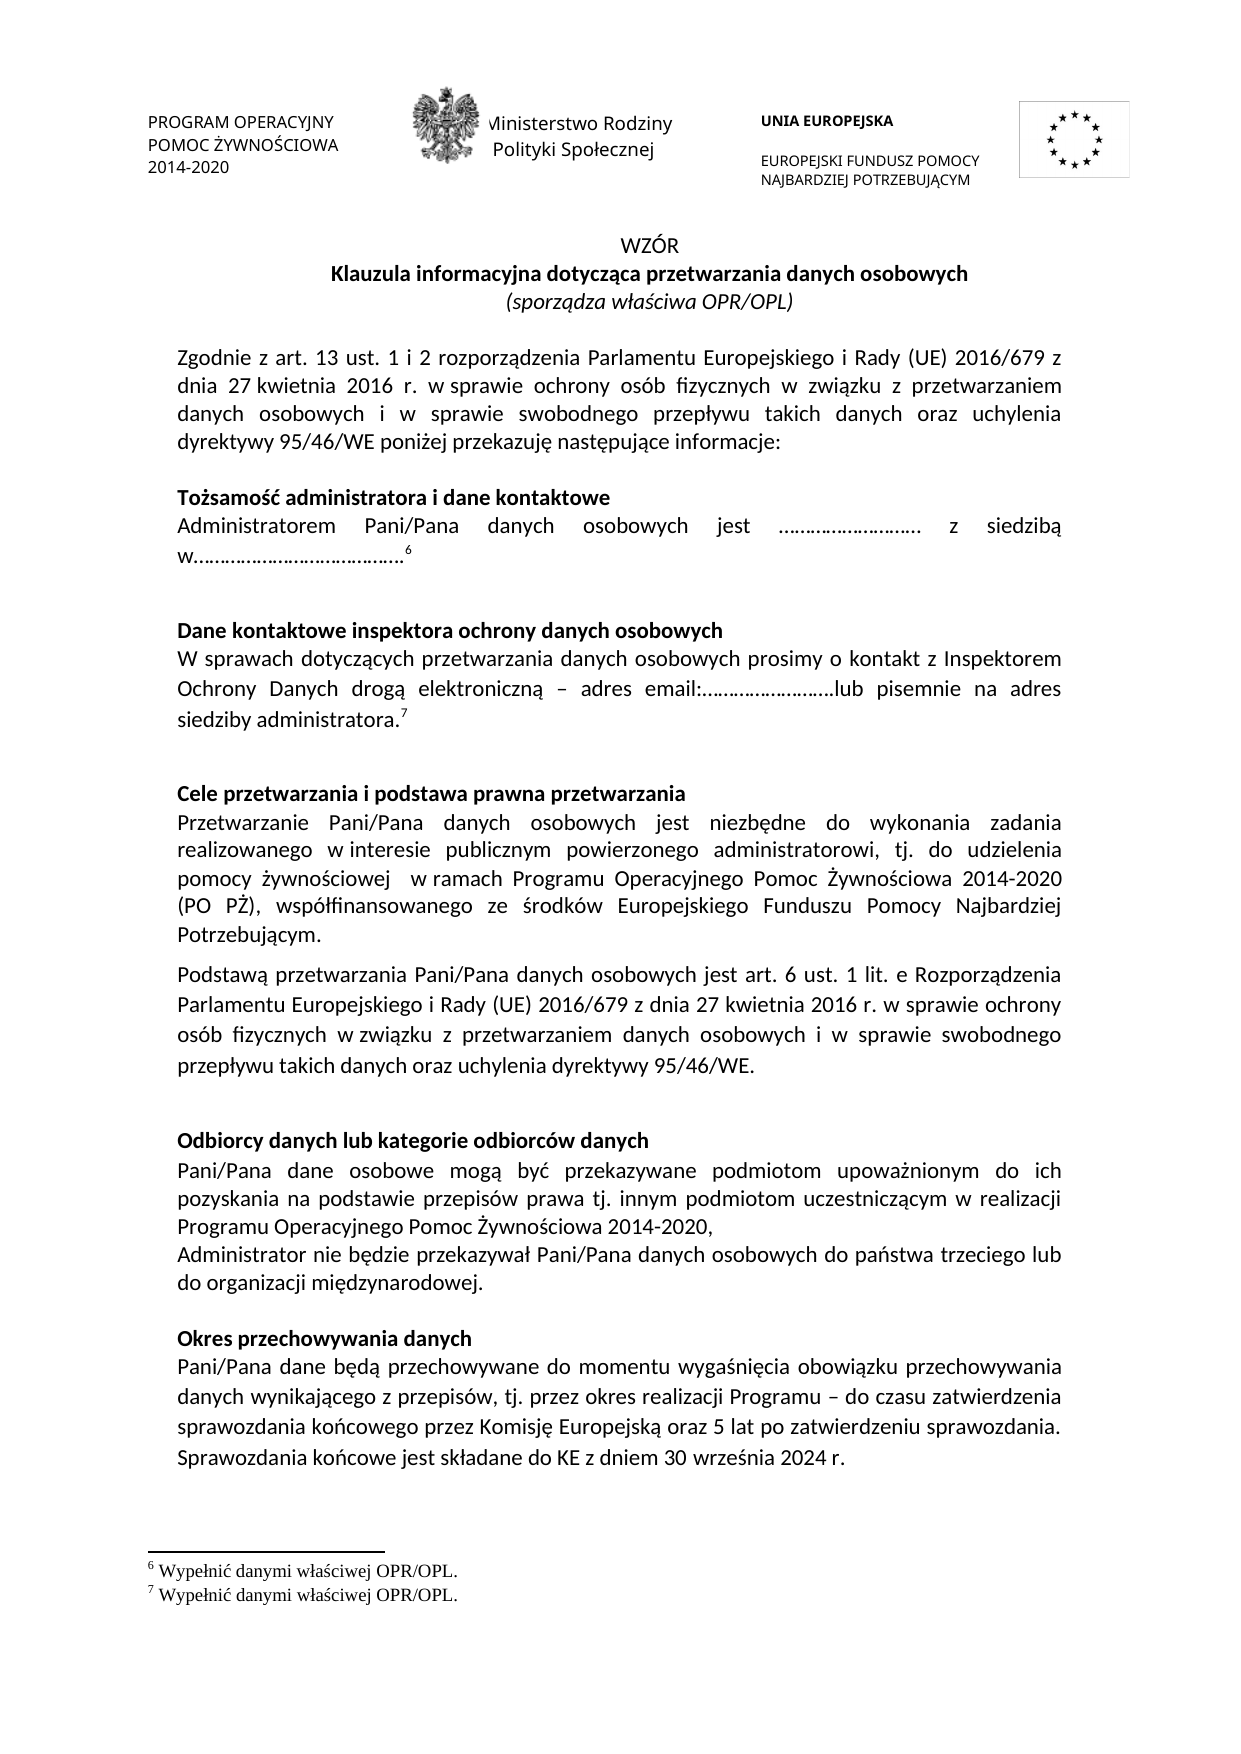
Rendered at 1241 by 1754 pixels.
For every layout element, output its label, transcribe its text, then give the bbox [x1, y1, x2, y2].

text Podstawą przetwarzania Pani/Pana danych osobowych jest art. 6 ust. 1 lit. e Rozporządzenia Parlamentu Europejskiego i Rady (UE) 2016/679 z dnia 27 kwietnia 2016 r. w sprawie ochrony osób fizycznych w związku z przetwarzaniem danych osobowych i w sprawie swobodnego przepływu takich danych oraz uchylenia dyrektywy 95/46/WE. [177, 960, 1063, 1079]
text Administrator nie będzie przekazywał Pani/Pana danych osobowych do państwa trzeciego lub do organizacji międzynarodowej. [177, 1240, 1063, 1296]
text Przetwarzanie Pani/Pana danych osobowych jest niezbędne do wykonania zadania realizowanego w interesie publicznym powierzonego administratorowi, tj. do udzielenia pomocy żywnościowej w ramach Programu Operacyjnego Pomoc Żywnościowa 2014-2020 (PO PŻ), współfinansowanego ze środków Europejskiego Funduszu Pomocy Najbardziej Potrzebującym. [177, 808, 1063, 948]
text WZÓR [148, 231, 1152, 259]
text W sprawach dotyczących przetwarzania danych osobowych prosimy o kontakt z Inspektorem Ochrony Danych drogą elektroniczną – adres email:…………………….lub pisemnie na adres siedziby administratora. [177, 644, 1063, 733]
text Klauzula informacyjna dotycząca przetwarzania danych osobowych [148, 259, 1152, 287]
text Administratorem Pani/Pana danych osobowych jest ……………………… z siedzibą w…………………………………. [177, 511, 1063, 569]
text Zgodnie z art. 13 ust. 1 i 2 rozporządzenia Parlamentu Europejskiego i Rady (UE) 2016/679 z dnia 27 kwietnia 2016 r. w sprawie ochrony osób fizycznych w związku z przetwarzaniem danych osobowych i w sprawie swobodnego przepływu takich danych oraz uchylenia dyrektywy 95/46/WE poniżej przekazuję następujące informacje: [177, 343, 1063, 455]
text Okres przechowywania danych [177, 1324, 1063, 1352]
text Cele przetwarzania i podstawa prawna przetwarzania [177, 779, 1063, 808]
text Pani/Pana dane będą przechowywane do momentu wygaśnięcia obowiązku przechowywania danych wynikającego z przepisów, tj. przez okres realizacji Programu – do czasu zatwierdzenia sprawozdania końcowego przez Komisję Europejską oraz 5 lat po zatwierdzeniu sprawozdania. Sprawozdania końcowe jest składane do KE z dniem 30 września 2024 r. [177, 1352, 1063, 1471]
text Pani/Pana dane osobowe mogą być przekazywane podmiotom upoważnionym do ich pozyskania na podstawie przepisów prawa tj. innym podmiotom uczestniczącym w realizacji Programu Operacyjnego Pomoc Żywnościowa 2014-2020, [177, 1156, 1063, 1240]
picture [1019, 101, 1130, 178]
text Odbiorcy danych lub kategorie odbiorców danych [177, 1126, 1063, 1154]
text Tożsamość administratora i dane kontaktowe [177, 483, 1063, 511]
text (sporządza właściwa OPR/OPL) [148, 287, 1152, 315]
text Dane kontaktowe inspektora ochrony danych osobowych [177, 616, 1063, 644]
